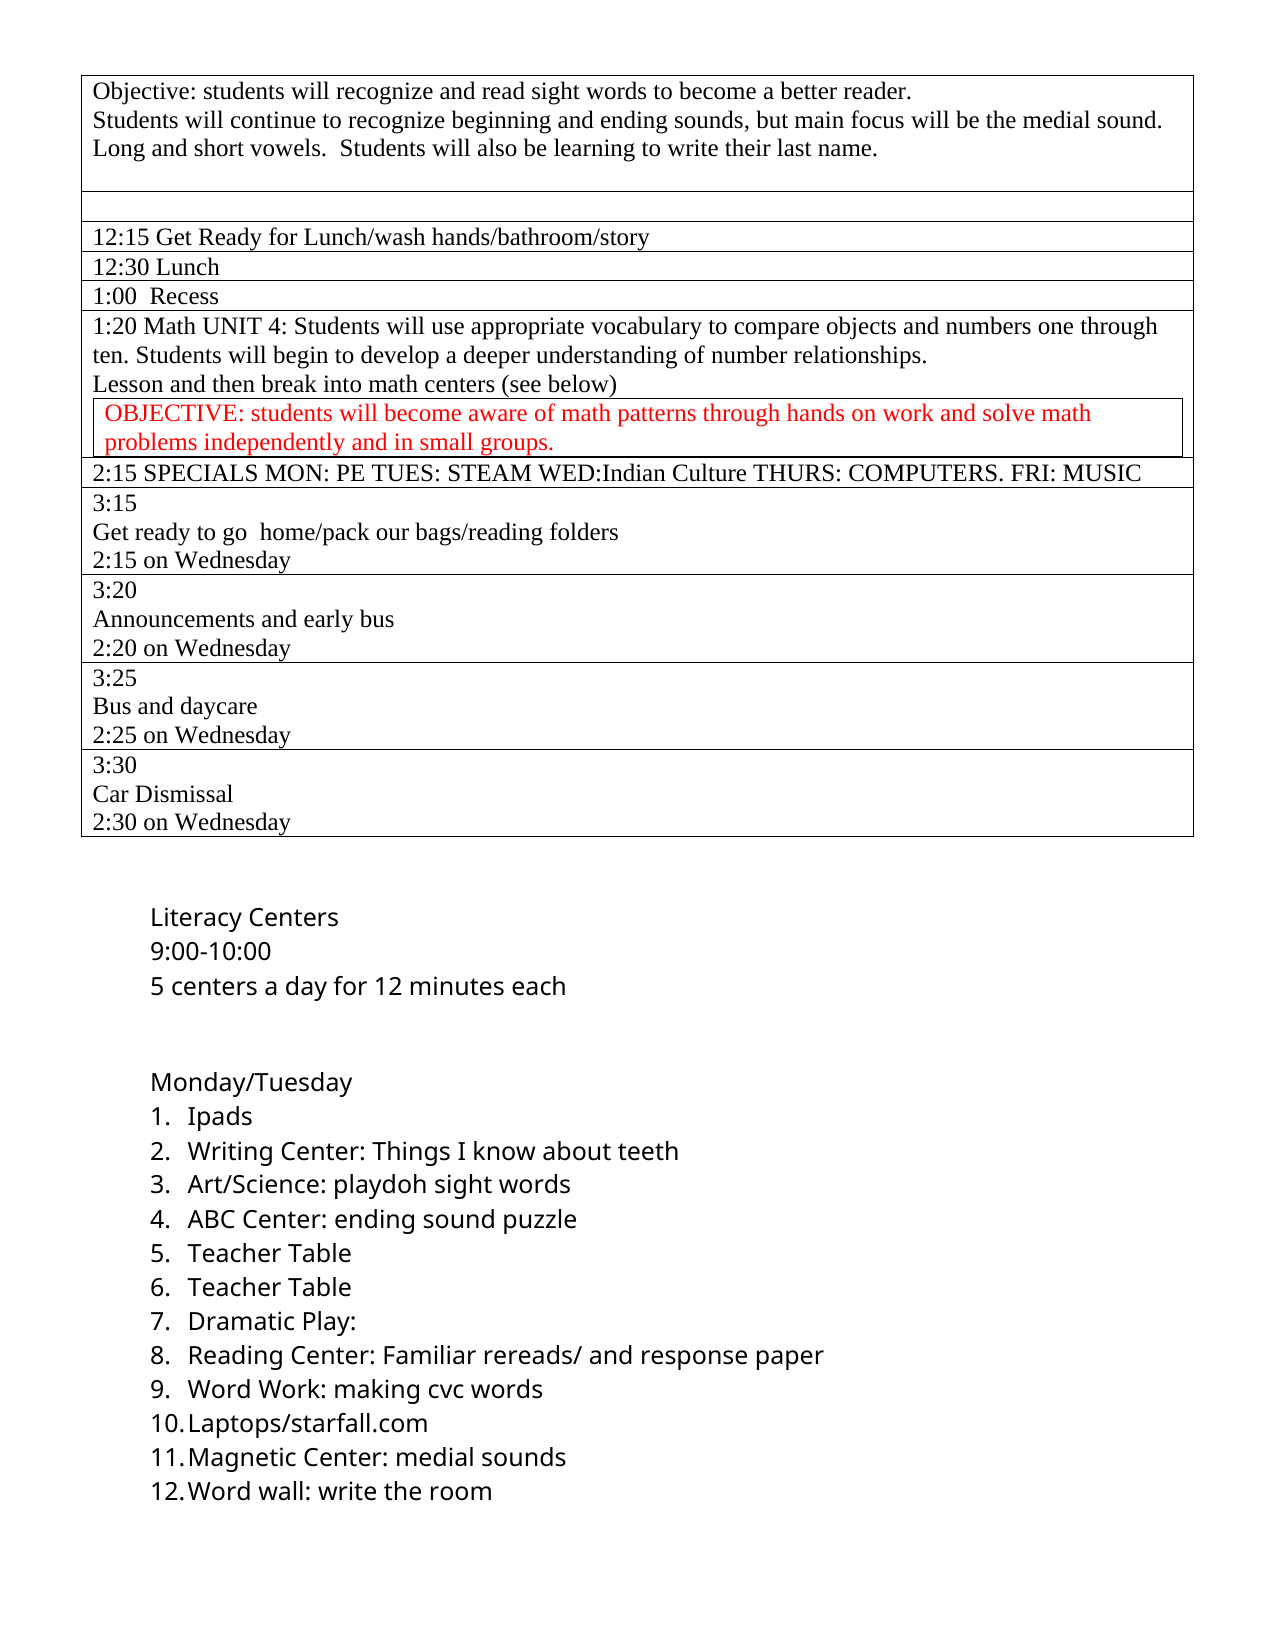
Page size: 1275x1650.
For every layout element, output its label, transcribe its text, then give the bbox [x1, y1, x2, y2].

list Dramatic Play: [150, 1303, 1200, 1337]
list Ipads [150, 1099, 1200, 1133]
table_cell [82, 192, 1193, 221]
list Literacy Centers [150, 900, 1200, 934]
list Magnetic Center: medial sounds [150, 1440, 1200, 1474]
table_cell 12:30 Lunch [82, 252, 1193, 280]
list Teacher Table [150, 1235, 1200, 1269]
list Reading Center: Familiar rereads/ and response paper [150, 1337, 1200, 1372]
list Monday/Tuesday [150, 1065, 1200, 1099]
list Teacher Table [150, 1269, 1200, 1303]
list Word wall: write the room [150, 1474, 1200, 1508]
list 5 centers a day for 12 minutes each [150, 968, 1200, 1002]
table_cell 3:30 Car Dismissal 2:30 on Wednesday [82, 750, 1193, 836]
list Writing Center: Things I know about teeth [150, 1133, 1200, 1167]
table_cell 3:15 Get ready to go home/pack our bags/reading folders 2:15 on Wednesday [82, 488, 1193, 574]
table_cell 1:20 Math UNIT 4: Students will use appropriate vocabulary to compare objects and numbers one through ten. Students will begin to develop a deeper understanding of number relationships. Lesson and then break into math centers (see below) [82, 311, 1193, 457]
list Art/Science: playdoh sight words [150, 1167, 1200, 1201]
table_cell 2:15 SPECIALS MON: PE TUES: STEAM WED:Indian Culture THURS: COMPUTERS. FRI: MUSIC [82, 458, 1193, 487]
table_cell 3:20 Announcements and early bus 2:20 on Wednesday [82, 575, 1193, 662]
list ABC Center: ending sound puzzle [150, 1201, 1200, 1235]
list Laptops/starfall.com [150, 1406, 1200, 1440]
table_cell 12:15 Get Ready for Lunch/wash hands/bathroom/story [82, 222, 1193, 251]
list Word Work: making cvc words [150, 1372, 1200, 1406]
table_cell 3:25 Bus and daycare 2:25 on Wednesday [82, 663, 1193, 749]
table_cell 1:00 Recess [82, 281, 1193, 310]
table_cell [82, 76, 1193, 191]
list 9:00-10:00 [150, 934, 1200, 968]
